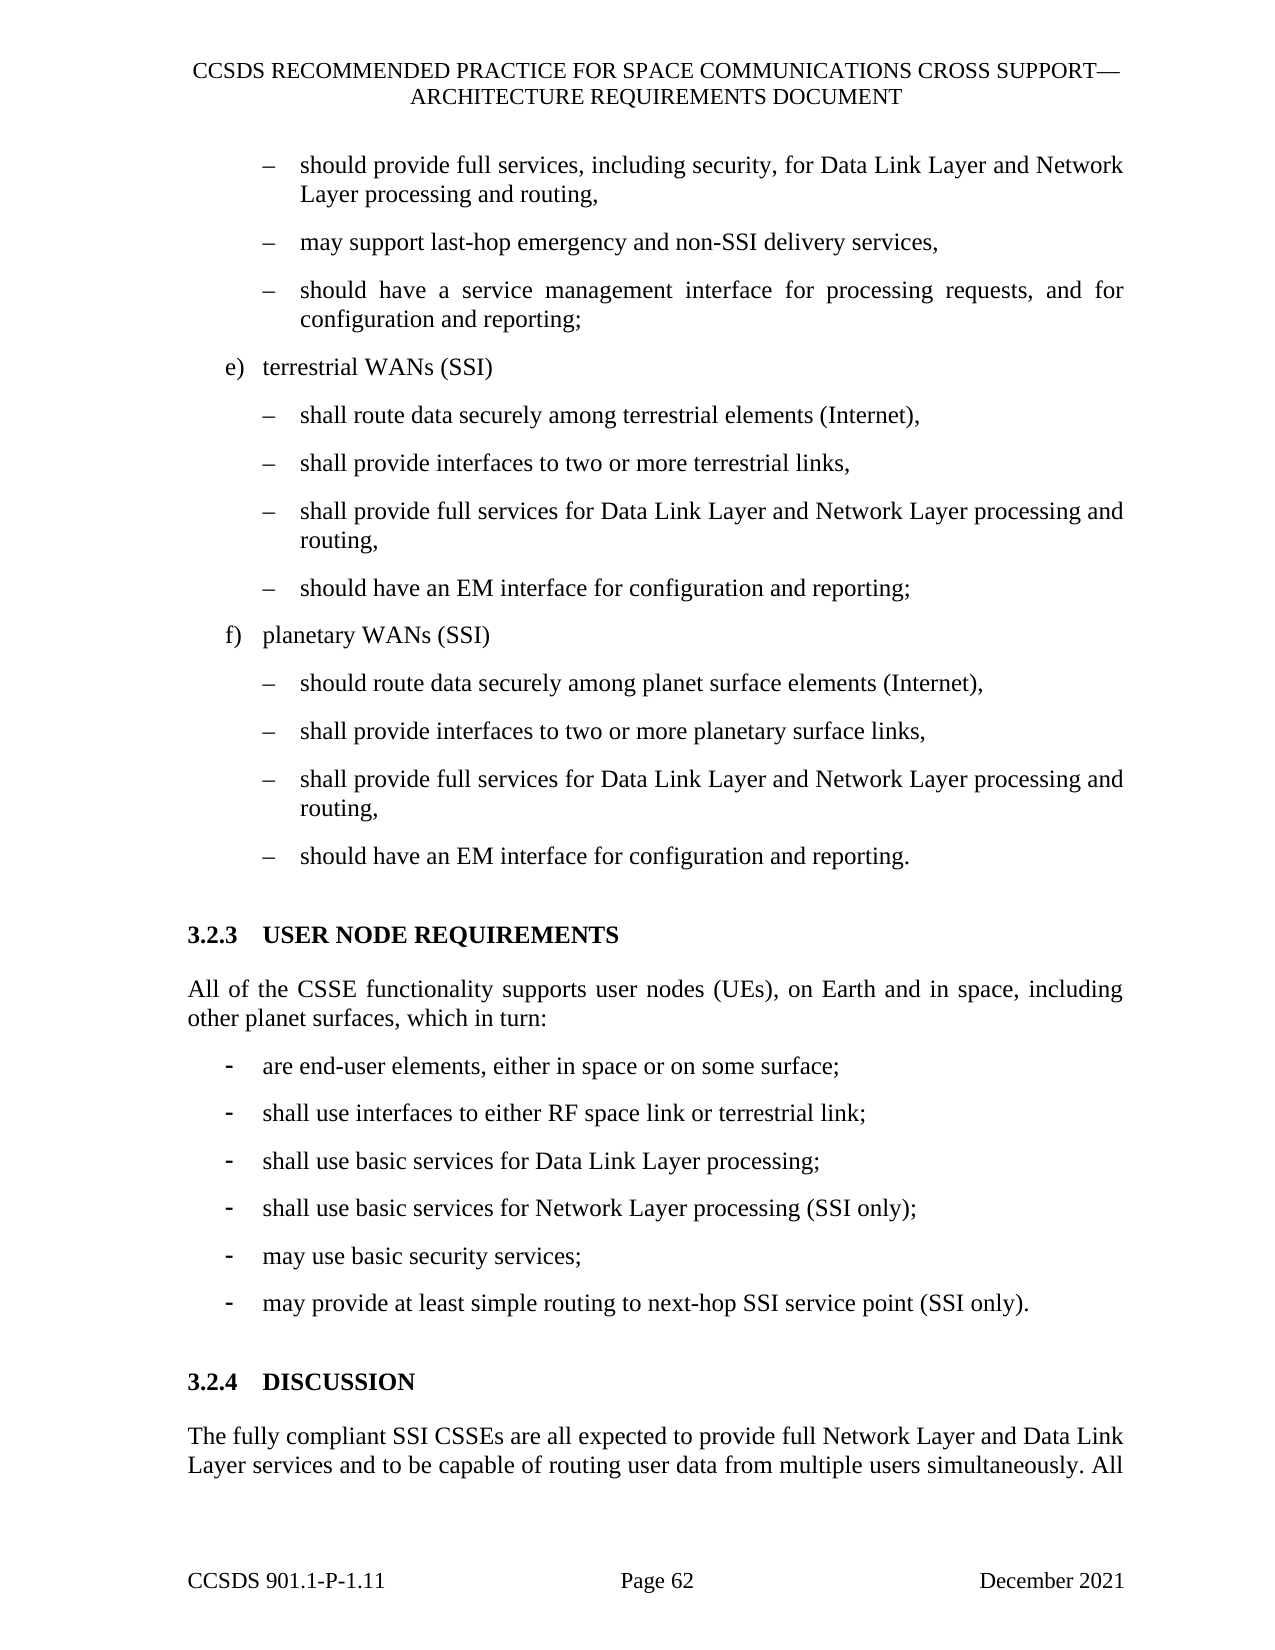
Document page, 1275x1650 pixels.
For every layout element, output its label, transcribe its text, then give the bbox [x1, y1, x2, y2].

list may provide at least simple routing to next-hop SSI service point (SSI only). [225, 1288, 1125, 1317]
list should have an EM interface for configuration and reporting; [262, 572, 1125, 602]
list should route data securely among planet surface elements (Internet), [262, 668, 1125, 697]
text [187, 1421, 1125, 1479]
list are end-user elements, either in space or on some surface; [225, 1051, 1125, 1079]
list shall use interfaces to either RF space link or terrestrial link; [225, 1098, 1125, 1127]
list shall use basic services for Network Layer processing (SSI only); [225, 1193, 1125, 1222]
list planetary WANs (SSI) [225, 620, 1125, 649]
list should have a service management interface for processing requests, and for configuration and reporting; [262, 275, 1125, 333]
list shall route data securely among terrestrial elements (Internet), [262, 399, 1125, 429]
list shall provide full services for Data Link Layer and Network Layer processing and routing, [262, 764, 1125, 822]
list may use basic security services; [225, 1241, 1125, 1269]
list terrestrial WANs (SSI) [225, 352, 1125, 381]
list shall use basic services for Data Link Layer processing; [225, 1146, 1125, 1174]
text All of the CSSE functionality supports user nodes (UEs), on Earth and in space, including other planet surfaces, which in turn: [187, 974, 1125, 1032]
subtitle Discussion [187, 1367, 1125, 1396]
list shall provide interfaces to two or more terrestrial links, [262, 447, 1125, 477]
list should provide full services, including security, for Data Link Layer and Network Layer processing and routing, [262, 150, 1125, 208]
list shall provide full services for Data Link Layer and Network Layer processing and routing, [262, 495, 1125, 554]
list may support last-hop emergency and non-SSI delivery services, [262, 227, 1125, 256]
list should have an EM interface for configuration and reporting. [262, 841, 1125, 870]
subtitle User Node Requirements [187, 920, 1125, 949]
list shall provide interfaces to two or more planetary surface links, [262, 716, 1125, 745]
